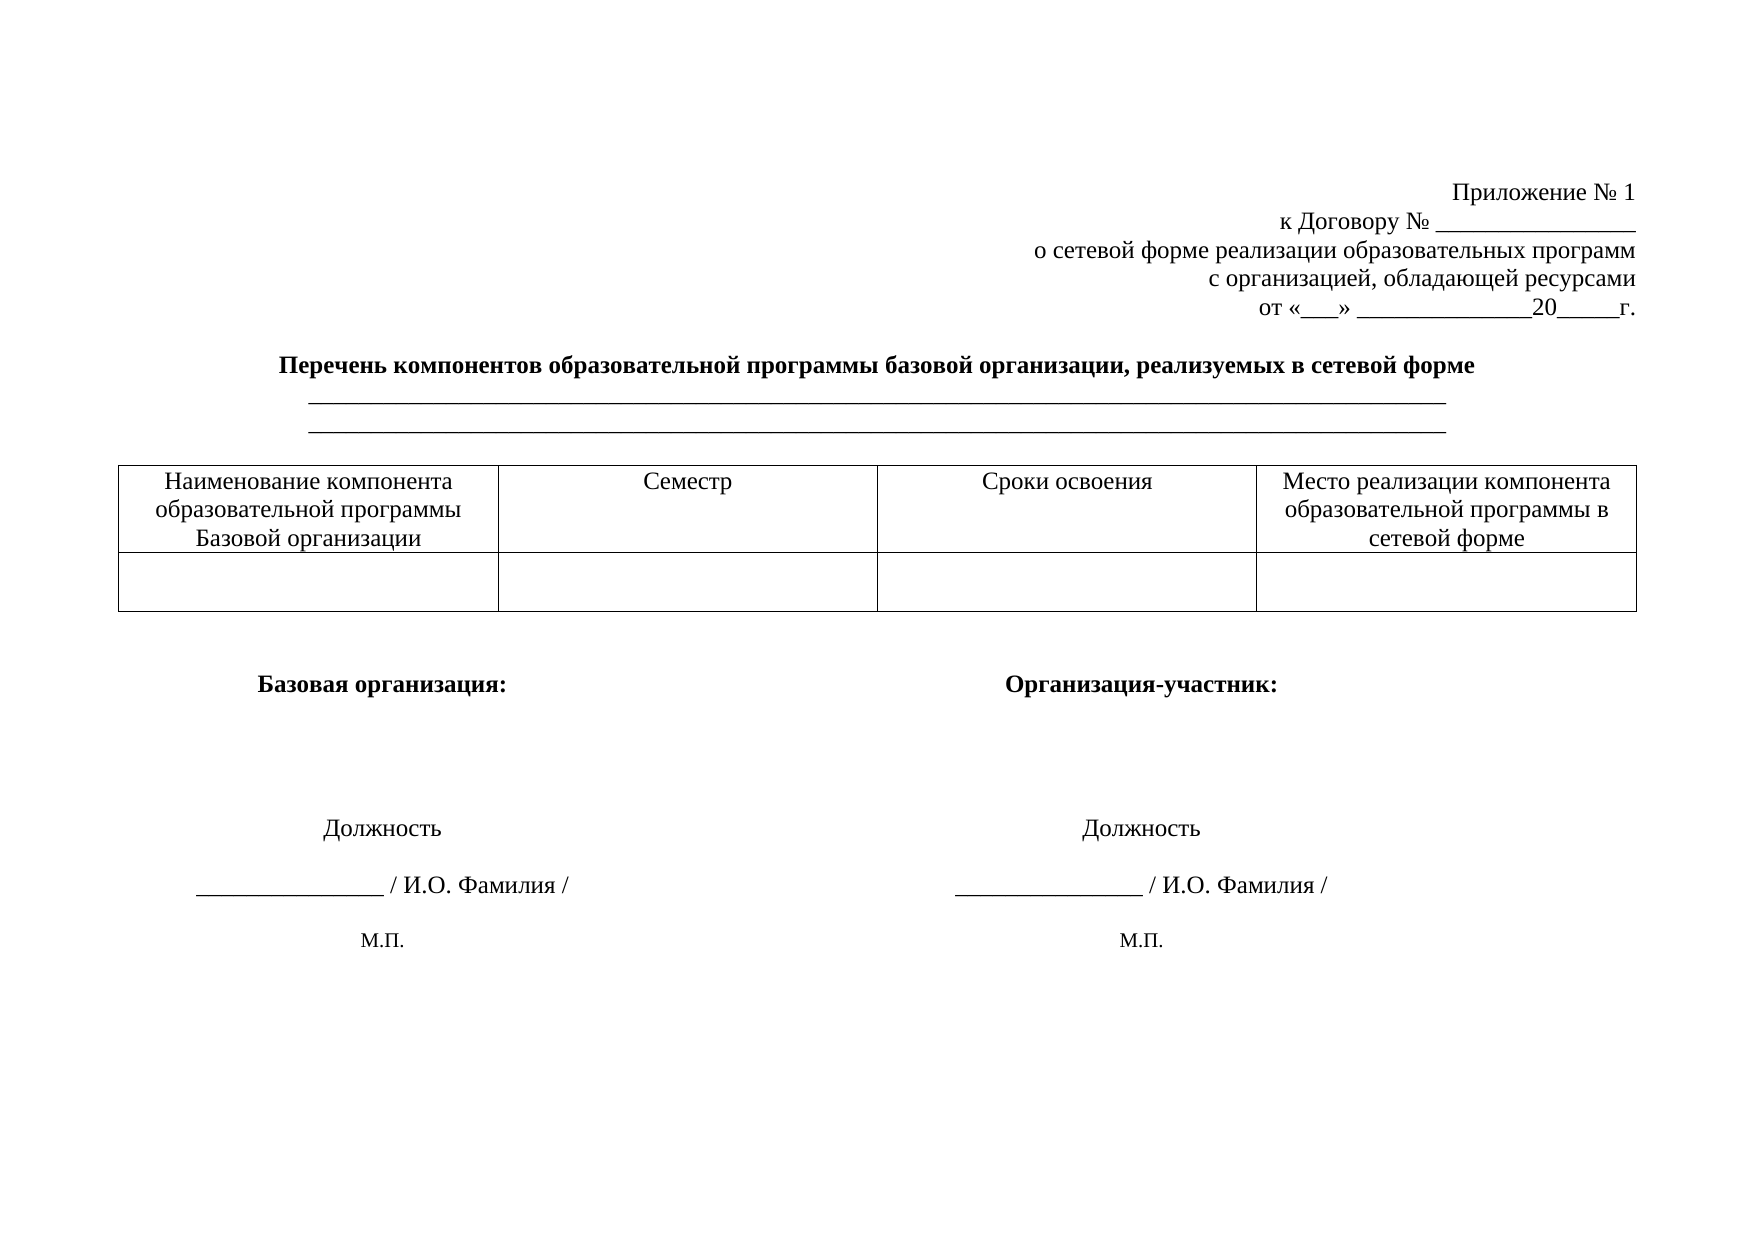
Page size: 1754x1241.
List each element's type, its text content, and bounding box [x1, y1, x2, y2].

table_header Наименование компонента образовательной программы Базовой организации [119, 466, 498, 552]
table_header Базовая организация: Должность _______________ / И.О. Фамилия / М.П. [118, 669, 647, 952]
table_cell [878, 553, 1256, 611]
text от «___» ______________20_____г. [118, 292, 1636, 321]
text Перечень компонентов образовательной программы базовой организации, реализуемых в сетевой форме [118, 350, 1636, 378]
text с организацией, обладающей ресурсами [118, 263, 1636, 292]
text о сетевой форме реализации образовательных программ [118, 235, 1636, 263]
text ___________________________________________________________________________________________ [118, 378, 1636, 407]
table_header Организация-участник: Должность _______________ / И.О. Фамилия / М.П. [647, 669, 1636, 952]
table_cell [1257, 553, 1636, 611]
table_header Семестр [499, 466, 877, 552]
text к Договору № ________________ [118, 206, 1636, 235]
table_header Место реализации компонента образовательной программы в сетевой форме [1257, 466, 1636, 552]
text Приложение № 1 [118, 177, 1636, 206]
text ___________________________________________________________________________________________ [118, 407, 1636, 436]
table_header Сроки освоения [878, 466, 1256, 552]
table_cell [119, 553, 498, 611]
table_cell [499, 553, 877, 611]
